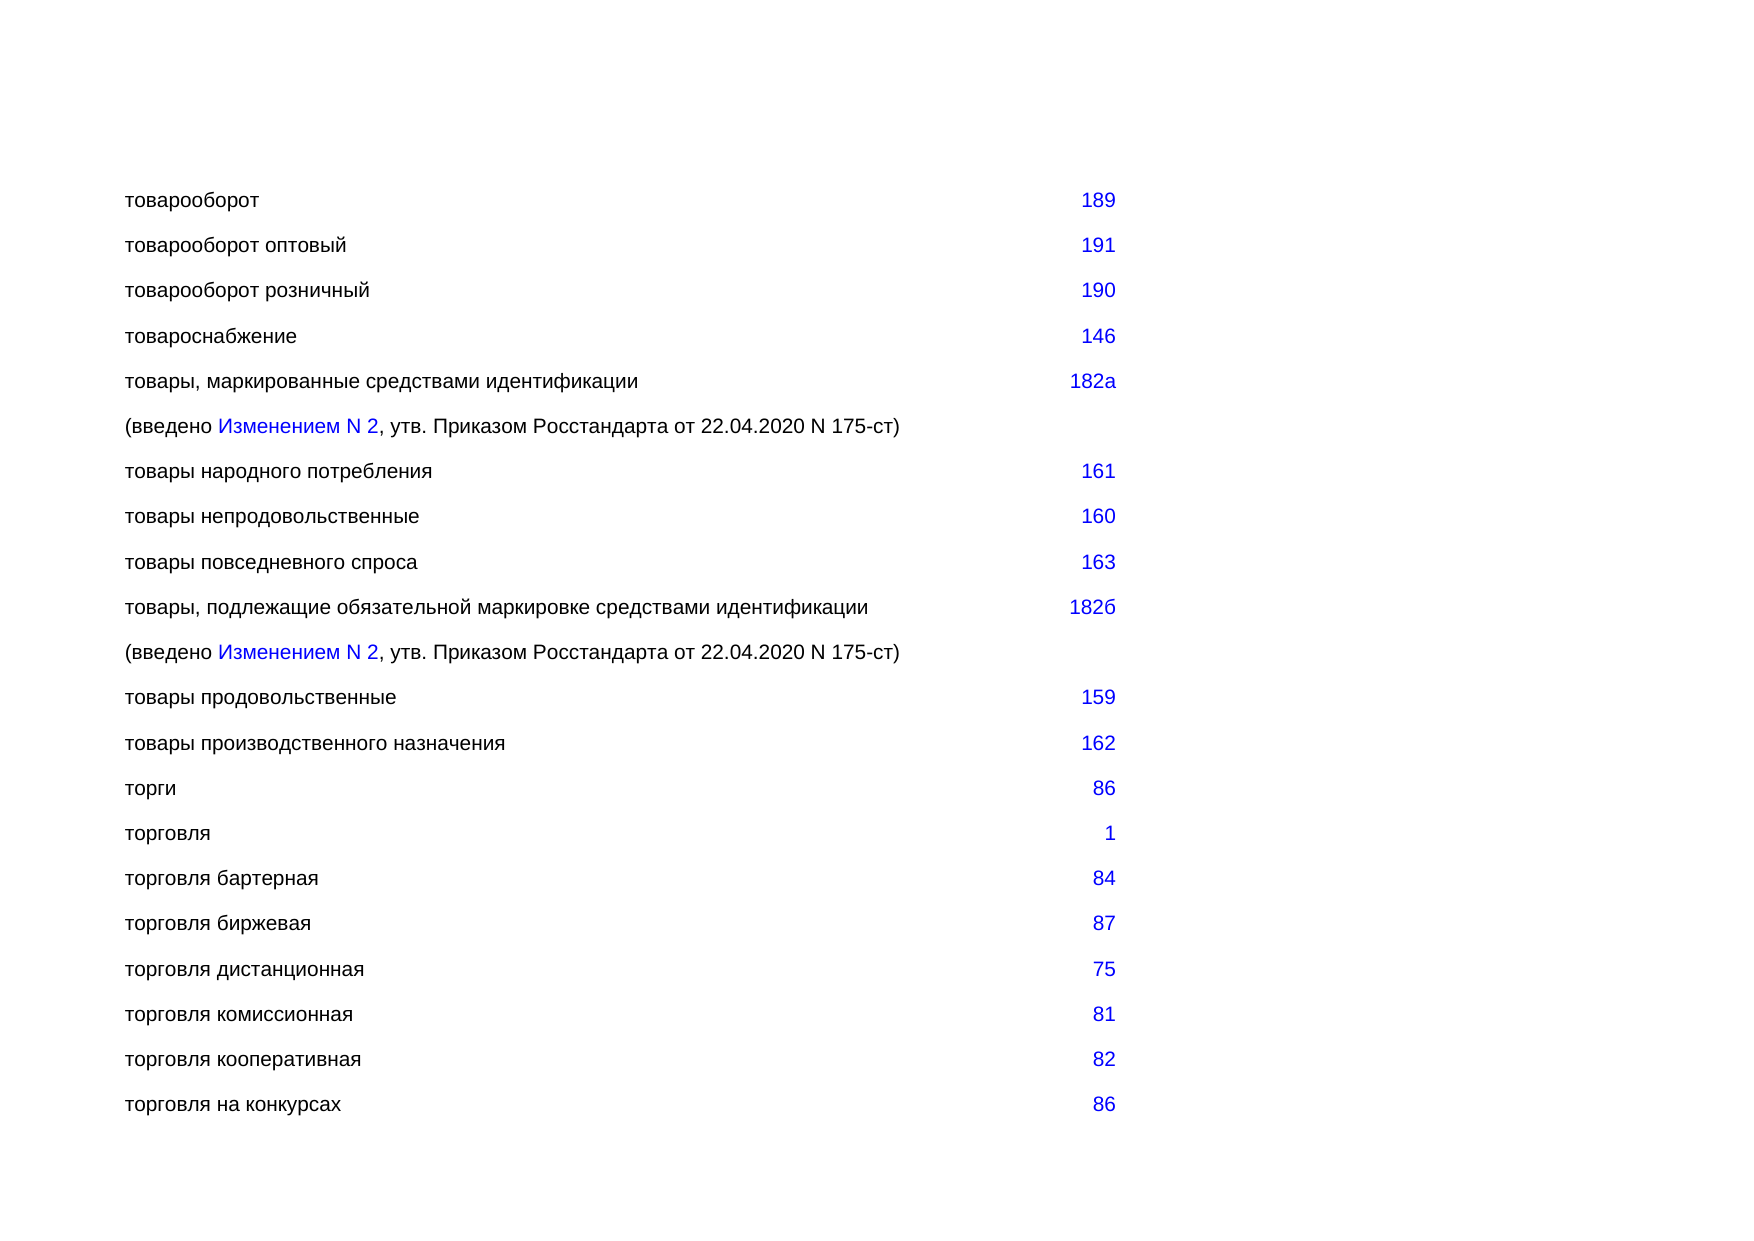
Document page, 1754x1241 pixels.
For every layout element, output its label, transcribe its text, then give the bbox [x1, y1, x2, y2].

table_cell товары производственного назначения [118, 720, 1012, 765]
table_cell торговля на конкурсах [118, 1081, 1012, 1127]
table_cell торговля биржевая [118, 901, 1012, 946]
table_cell 81 [1013, 991, 1122, 1036]
table_cell товары повседневного спроса [118, 539, 1012, 584]
table_cell 159 [1013, 675, 1122, 720]
table_cell товары, маркированные средствами идентификации [118, 358, 1012, 403]
table_cell 146 [1013, 313, 1122, 358]
table_cell (введено Изменением N 2, утв. Приказом Росстандарта от 22.04.2020 N 175-ст) [118, 629, 1122, 674]
table_cell 87 [1013, 901, 1122, 946]
table_cell торговля комиссионная [118, 991, 1012, 1036]
table_cell 86 [1013, 1081, 1122, 1127]
table_cell 86 [1013, 765, 1122, 810]
table_cell 191 [1013, 223, 1122, 268]
table_cell товароснабжение [118, 313, 1012, 358]
table_cell 189 [1013, 177, 1122, 222]
table_cell 84 [1013, 855, 1122, 901]
table_cell торговля [118, 810, 1012, 855]
table_cell товары непродовольственные [118, 494, 1012, 539]
table_cell 182а [1013, 358, 1122, 403]
table_cell товары народного потребления [118, 449, 1012, 494]
table_cell 182б [1013, 584, 1122, 629]
table_cell торговля бартерная [118, 855, 1012, 901]
table_cell 1 [1013, 810, 1122, 855]
table_cell 163 [1013, 539, 1122, 584]
table_cell 75 [1013, 946, 1122, 991]
table_cell 82 [1013, 1036, 1122, 1081]
table_cell торги [118, 765, 1012, 810]
table_cell товары продовольственные [118, 675, 1012, 720]
table_cell товары, подлежащие обязательной маркировке средствами идентификации [118, 584, 1012, 629]
table_cell 162 [1013, 720, 1122, 765]
table_cell торговля кооперативная [118, 1036, 1012, 1081]
table_cell товарооборот розничный [118, 268, 1012, 313]
table_cell 161 [1013, 449, 1122, 494]
table_cell товарооборот оптовый [118, 223, 1012, 268]
table_cell (введено Изменением N 2, утв. Приказом Росстандарта от 22.04.2020 N 175-ст) [118, 403, 1122, 448]
table_cell товарооборот [118, 177, 1012, 222]
table_cell торговля дистанционная [118, 946, 1012, 991]
table_cell 160 [1013, 494, 1122, 539]
table_cell 190 [1013, 268, 1122, 313]
